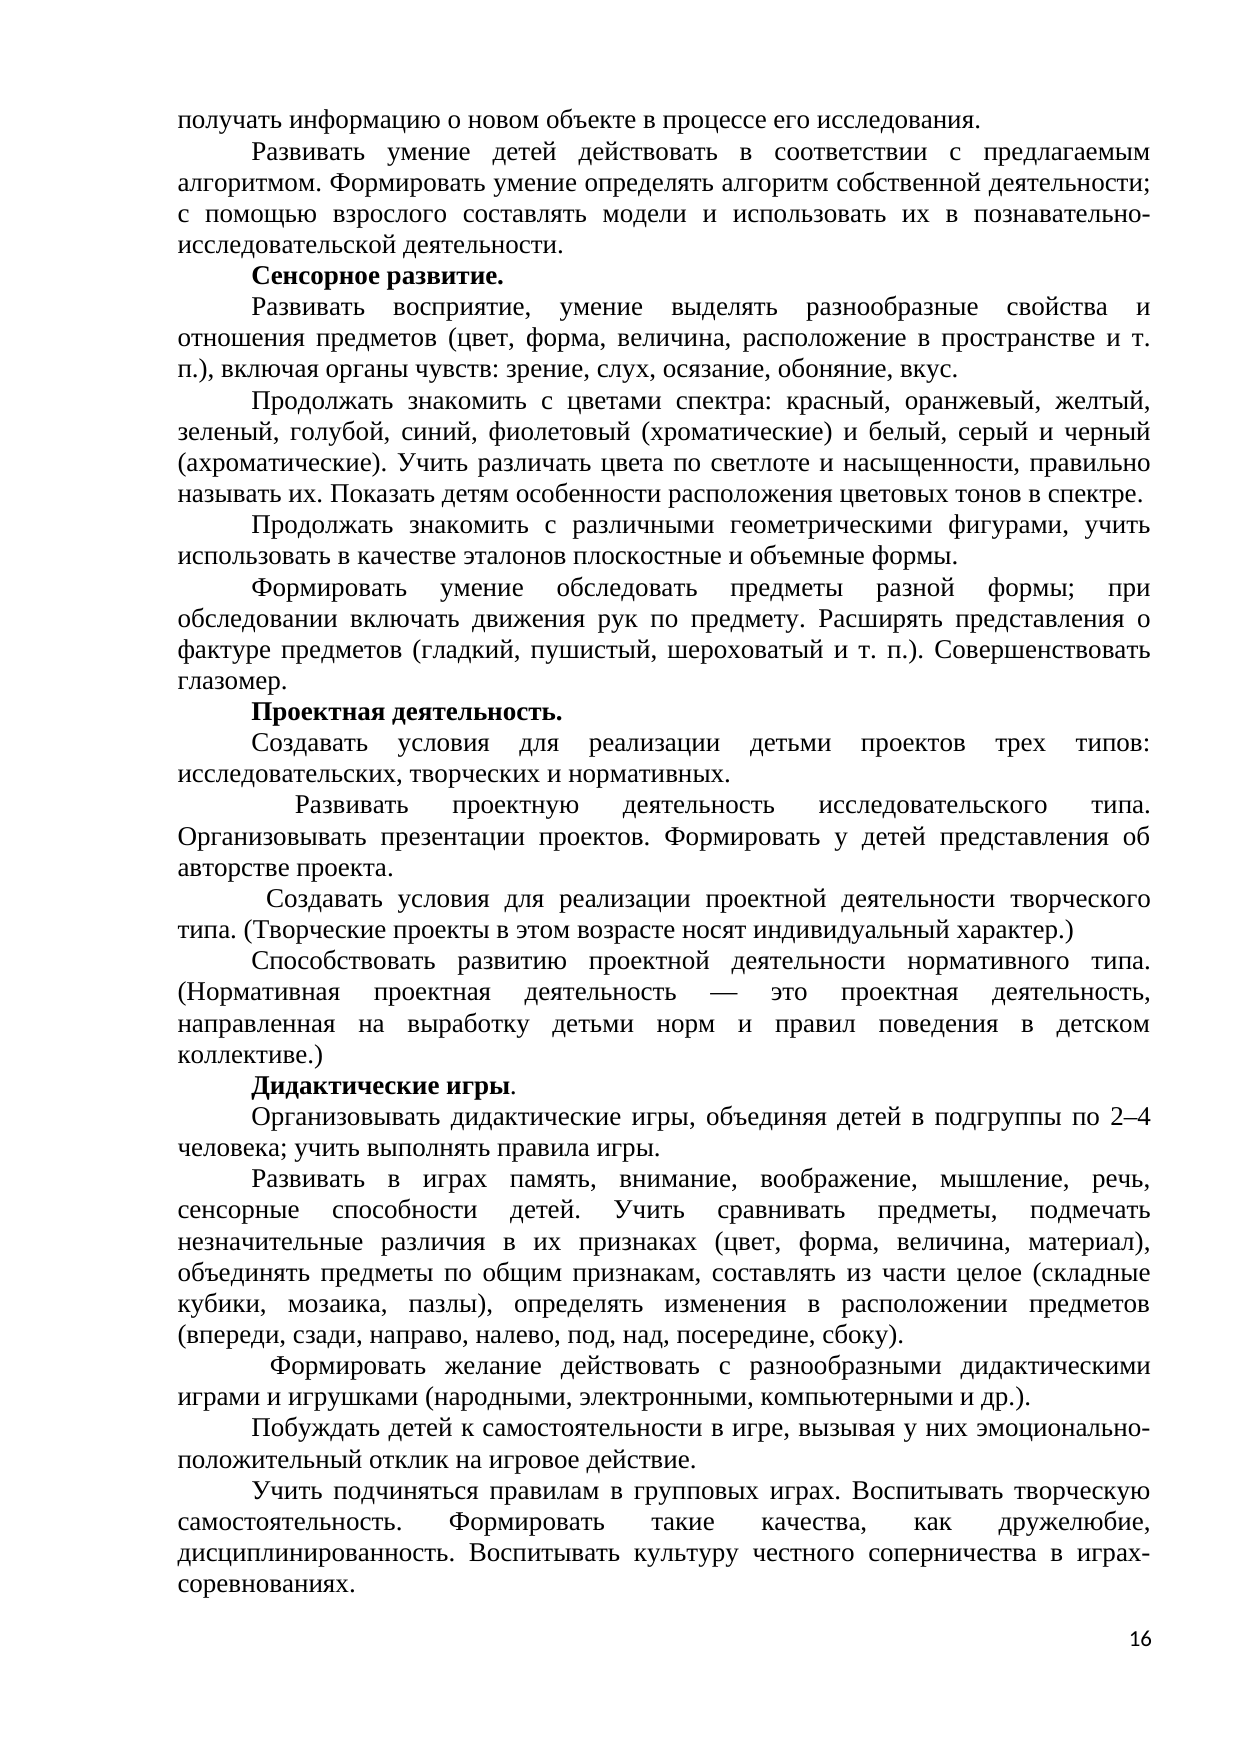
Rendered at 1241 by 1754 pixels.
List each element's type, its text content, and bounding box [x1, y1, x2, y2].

text Продолжать знакомить с цветами спектра: красный, оранжевый, желтый, зеленый, голубой, синий, фиолетовый (хроматические) и белый, серый и черный (ахроматические). Учить различать цвета по светлоте и насыщенности, правильно называть их. Показать детям особенности расположения цветовых тонов в спектре. [177, 384, 1152, 508]
text Дидактические игры. [177, 1069, 1152, 1100]
text Формировать умение обследовать предметы разной формы; при обследовании включать движения рук по предмету. Расширять представления о фактуре предметов (гладкий, пушистый, шероховатый и т. п.). Совершенствовать глазомер. [177, 571, 1152, 695]
text Побуждать детей к самостоятельности в игре, вызывая у них эмоционально-положительный отклик на игровое действие. [177, 1412, 1152, 1474]
text Развивать восприятие, умение выделять разнообразные свойства и отношения предметов (цвет, форма, величина, расположение в пространстве и т. п.), включая органы чувств: зрение, слух, осязание, обоняние, вкус. [177, 290, 1152, 384]
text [177, 103, 1152, 134]
text Продолжать знакомить с различными геометрическими фигурами, учить использовать в качестве эталонов плоскостные и объемные формы. [177, 508, 1152, 571]
text Организовывать дидактические игры, объединяя детей в подгруппы по 2–4 человека; учить выполнять правила игры. [177, 1100, 1152, 1162]
text Развивать в играх память, внимание, воображение, мышление, речь, сенсорные способности детей. Учить сравнивать предметы, подмечать незначительные различия в их признаках (цвет, форма, величина, материал), объединять предметы по общим признакам, составлять из части целое (складные кубики, мозаика, пазлы), определять изменения в расположении предметов (впереди, сзади, направо, налево, под, над, посередине, сбоку). [177, 1162, 1152, 1349]
text Способствовать развитию проектной деятельности нормативного типа. (Нормативная проектная деятельность — это проектная деятельность, направленная на выработку детьми норм и правил поведения в детском коллективе.) [177, 944, 1152, 1069]
text Формировать желание действовать с разнообразными дидактическими играми и игрушками (народными, электронными, компьютерными и др.). [177, 1349, 1152, 1412]
text Учить подчиняться правилам в групповых играх. Воспитывать творческую самостоятельность. Формировать такие качества, как дружелюбие, дисциплинированность. Воспитывать культуру честного соперничества в играх-соревнованиях. [177, 1474, 1152, 1598]
text Создавать условия для реализации проектной деятельности творческого типа. (Творческие проекты в этом возрасте носят индивидуальный характер.) [177, 882, 1152, 944]
text Создавать условия для реализации детьми проектов трех типов: исследовательских, творческих и нормативных. [177, 726, 1152, 789]
text Развивать умение детей действовать в соответствии с предлагаемым алгоритмом. Формировать умение определять алгоритм собственной деятельности; с помощью взрослого составлять модели и использовать их в познавательно-исследовательской деятельности. [177, 134, 1152, 259]
text Проектная деятельность. [177, 695, 1152, 726]
text Развивать проектную деятельность исследовательского типа. Организовывать презентации проектов. Формировать у детей представления об авторстве проекта. [177, 789, 1152, 882]
text Сенсорное развитие. [177, 259, 1152, 290]
